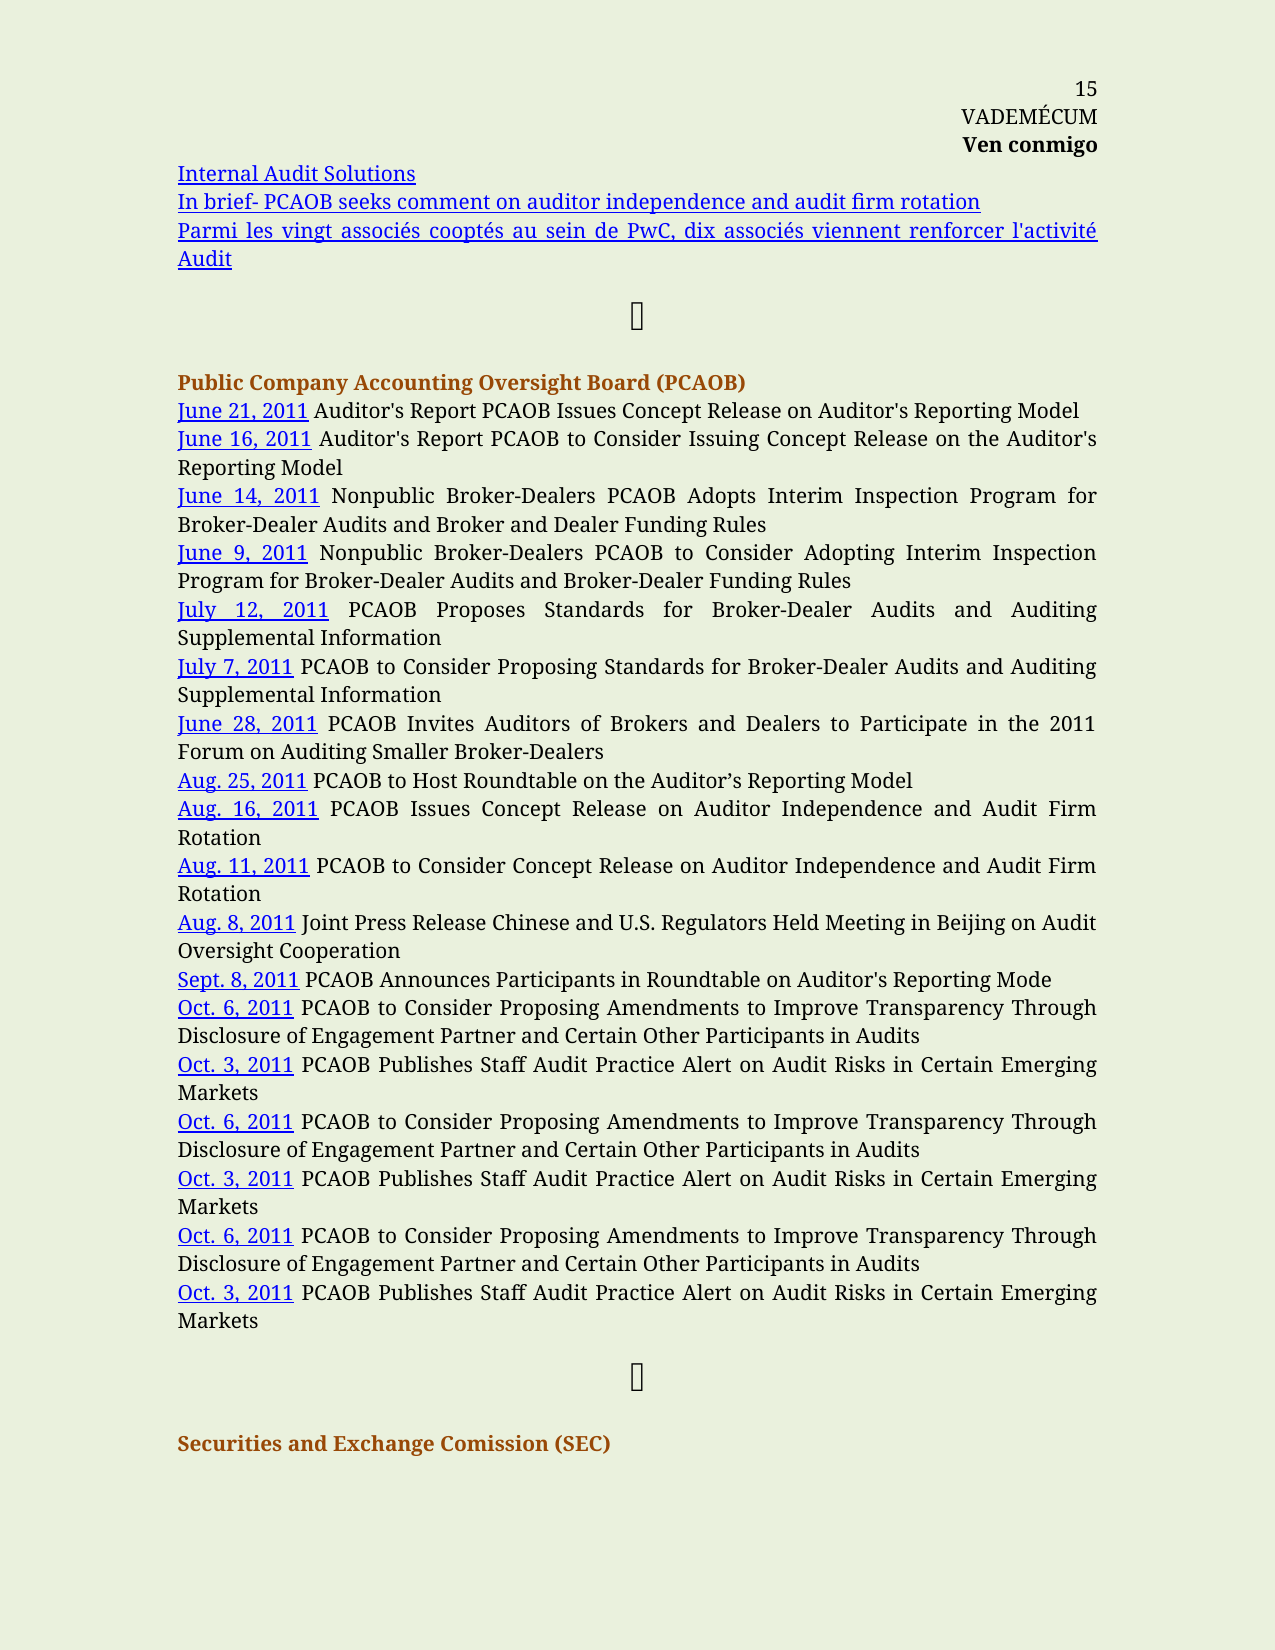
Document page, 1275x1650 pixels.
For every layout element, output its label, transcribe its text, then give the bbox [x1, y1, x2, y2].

text June 28, 2011 PCAOB Invites Auditors of Brokers and Dealers to Participate in the 2011 Forum on Auditing Smaller Broker-Dealers [177, 709, 1098, 766]
text In brief- PCAOB seeks comment on auditor independence and audit firm rotation [177, 187, 1098, 216]
text June 14, 2011 Nonpublic Broker-Dealers PCAOB Adopts Interim Inspection Program for Broker-Dealer Audits and Broker and Dealer Funding Rules [177, 481, 1098, 538]
text Oct. 3, 2011 PCAOB Publishes Staff Audit Practice Alert on Audit Risks in Certain Emerging Markets [177, 1164, 1098, 1221]
text Parmi les vingt associés cooptés au sein de PwC, dix associés viennent renforcer l'activité Audit [177, 241, 1098, 273]
text Oct. 6, 2011 PCAOB to Consider Proposing Amendments to Improve Transparency Through Disclosure of Engagement Partner and Certain Other Participants in Audits [177, 1221, 1098, 1278]
text July 12, 2011 PCAOB Proposes Standards for Broker-Dealer Audits and Auditing Supplemental Information [177, 595, 1098, 652]
text Oct. 3, 2011 PCAOB Publishes Staff Audit Practice Alert on Audit Risks in Certain Emerging Markets [177, 1278, 1098, 1334]
text July 7, 2011 PCAOB to Consider Proposing Standards for Broker-Dealer Audits and Auditing Supplemental Information [177, 652, 1098, 709]
text June 9, 2011 Nonpublic Broker-Dealers PCAOB to Consider Adopting Interim Inspection Program for Broker-Dealer Audits and Broker-Dealer Funding Rules [177, 538, 1098, 595]
text Internal Audit Solutions [177, 159, 1098, 187]
text Aug. 11, 2011 PCAOB to Consider Concept Release on Auditor Independence and Audit Firm Rotation [177, 851, 1098, 908]
text Securities and Exchange Comission (SEC) [177, 1429, 1098, 1458]
text Public Company Accounting Oversight Board (PCAOB) [177, 368, 1098, 396]
text Oct. 6, 2011 PCAOB to Consider Proposing Amendments to Improve Transparency Through Disclosure of Engagement Partner and Certain Other Participants in Audits [177, 1107, 1098, 1164]
text Parmi les vingt associés cooptés au sein de PwC, dix associés viennent renforcer l'activité Audit [177, 216, 1098, 240]
text Aug. 16, 2011 PCAOB Issues Concept Release on Auditor Independence and Audit Firm Rotation [177, 794, 1098, 851]
text Aug. 25, 2011 PCAOB to Host Roundtable on the Auditor’s Reporting Model [177, 766, 1098, 794]
text Oct. 3, 2011 PCAOB Publishes Staff Audit Practice Alert on Audit Risks in Certain Emerging Markets [177, 1050, 1098, 1107]
text Oct. 6, 2011 PCAOB to Consider Proposing Amendments to Improve Transparency Through Disclosure of Engagement Partner and Certain Other Participants in Audits [177, 993, 1098, 1050]
text Sept. 8, 2011 PCAOB Announces Participants in Roundtable on Auditor's Reporting Mode [177, 965, 1098, 993]
text June 16, 2011 Auditor's Report PCAOB to Consider Issuing Concept Release on the Auditor's Reporting Model [177, 424, 1098, 481]
text Aug. 8, 2011 Joint Press Release Chinese and U.S. Regulators Held Meeting in Beijing on Audit Oversight Cooperation [177, 908, 1098, 965]
text June 21, 2011 Auditor's Report PCAOB Issues Concept Release on Auditor's Reporting Model [177, 396, 1098, 424]
